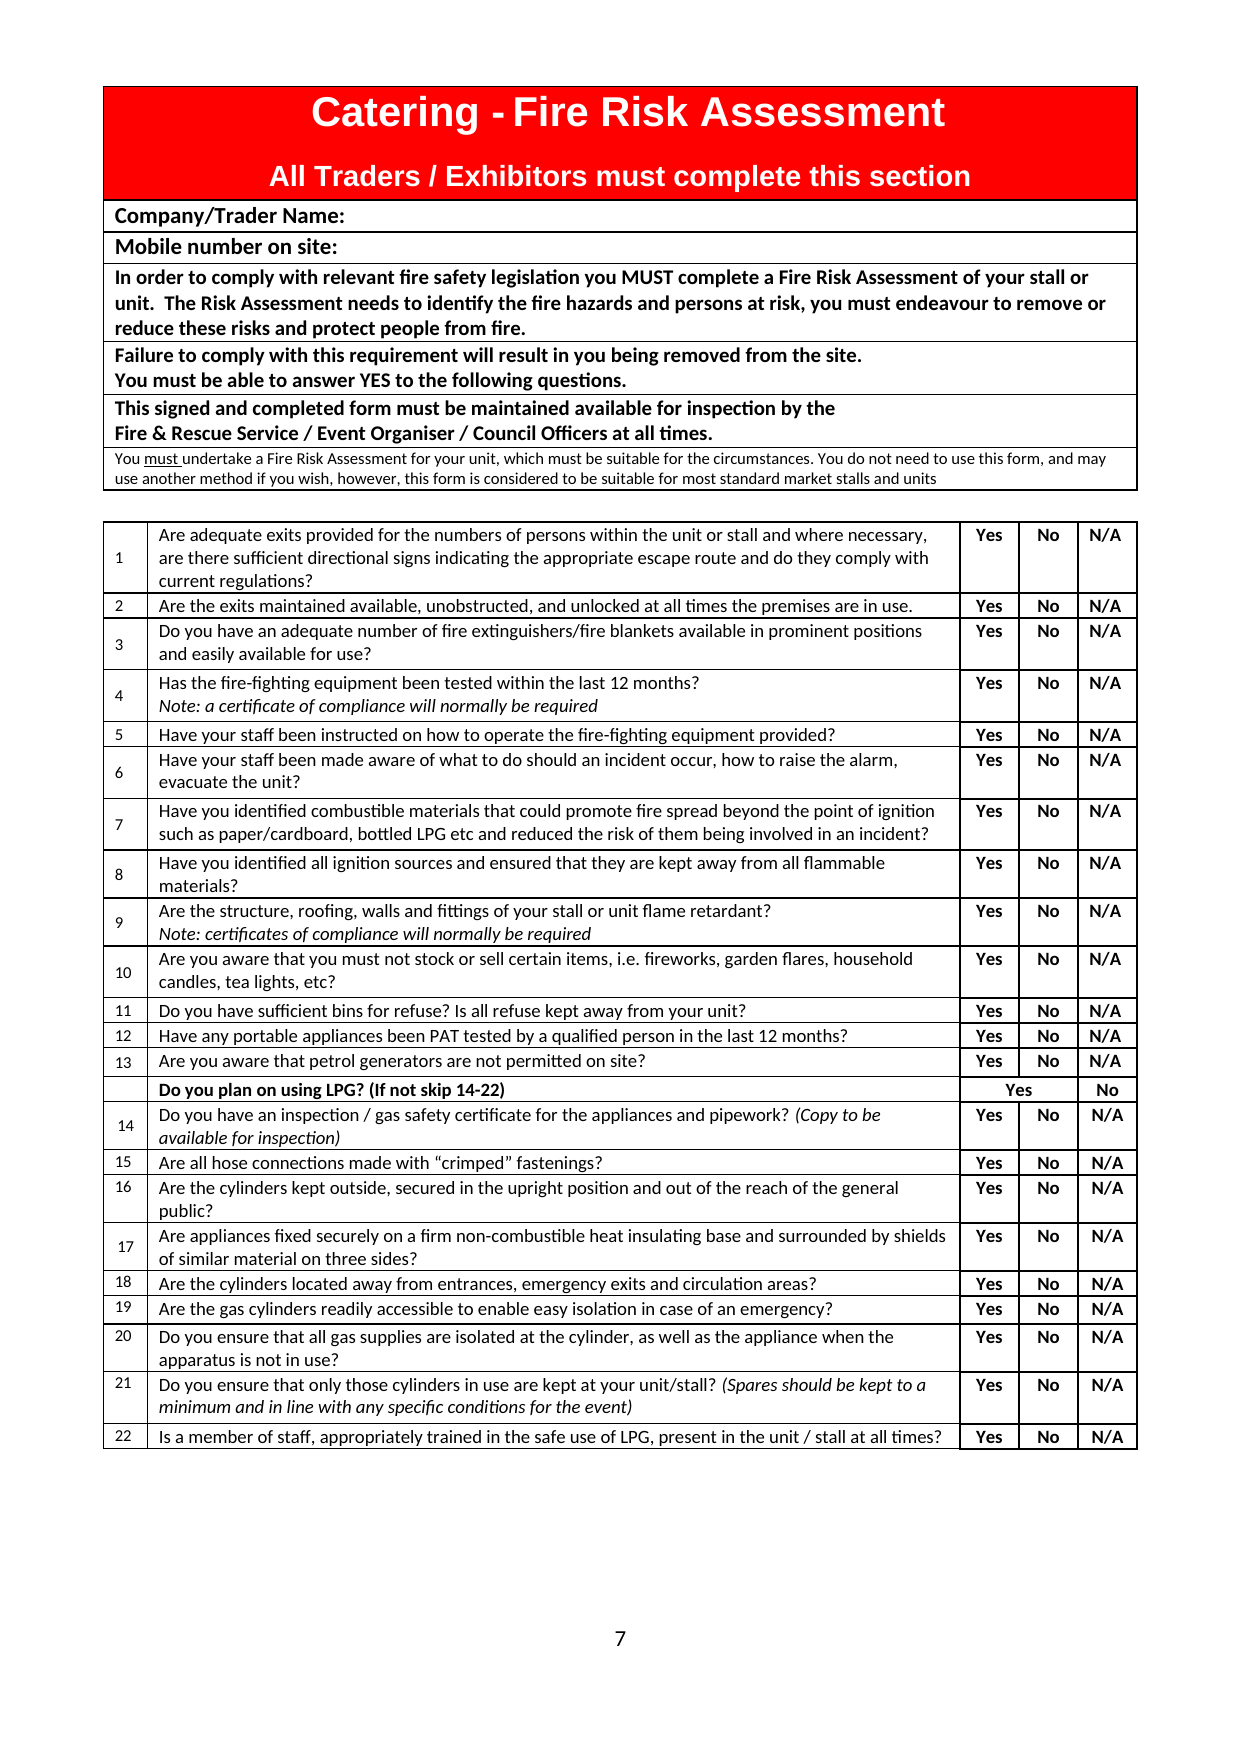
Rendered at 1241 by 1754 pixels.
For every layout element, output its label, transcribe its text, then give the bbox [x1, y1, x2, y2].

table_cell [104, 1077, 147, 1101]
table_cell N/A [1079, 1049, 1136, 1076]
table_cell Yes [961, 671, 1018, 721]
table_cell No [1079, 1078, 1136, 1101]
table_cell Yes [961, 1078, 1077, 1101]
table_cell Has the fire-fighting equipment been tested within the last 12 months? Note: a certificate of compliance will normally be required [148, 670, 959, 721]
table_cell 11 [104, 998, 147, 1022]
table_cell Are you aware that petrol generators are not permitted on site? [148, 1048, 959, 1076]
table_cell You must undertake a Fire Risk Assessment for your unit, which must be suitable for the circumstances. You do not need to use this form, and may use another method if you wish, however, this form is considered to be suitable for most standard market stalls and units [104, 448, 1136, 488]
table_header Catering - Fire Risk Assessment All Traders / Exhibitors must complete this section [104, 87, 1136, 199]
table_cell Are all hose connections made with “crimped” fastenings? [148, 1150, 959, 1174]
table_cell No [1020, 1297, 1077, 1323]
table_cell 4 [104, 670, 147, 721]
table_header N/A [1079, 523, 1136, 592]
table_cell 22 [104, 1424, 147, 1448]
table_cell Yes [961, 1297, 1018, 1323]
table_cell Yes [961, 947, 1018, 997]
table_cell Is a member of staff, appropriately trained in the safe use of LPG, present in the unit / stall at all times? [148, 1424, 959, 1448]
table_cell 9 [104, 899, 147, 945]
table_cell 18 [104, 1271, 147, 1294]
table_cell Have your staff been instructed on how to operate the fire-fighting equipment provided? [148, 722, 959, 746]
table_cell 17 [104, 1223, 147, 1269]
table_cell 3 [104, 619, 147, 669]
table_cell Do you have sufficient bins for refuse? Is all refuse kept away from your unit? [148, 998, 959, 1022]
table_cell Yes [961, 1272, 1018, 1294]
table_cell Mobile number on site: [104, 233, 1136, 263]
table_cell N/A [1079, 1176, 1136, 1222]
table_cell No [1020, 1325, 1077, 1371]
table_cell Yes [961, 1325, 1018, 1371]
table_cell 16 [104, 1175, 147, 1222]
table_cell Have you identified all ignition sources and ensured that they are kept away from all flammable materials? [148, 851, 959, 897]
table_cell 15 [104, 1150, 147, 1174]
table_cell N/A [1079, 1272, 1136, 1294]
table_cell N/A [1079, 851, 1136, 897]
table_cell No [1020, 851, 1077, 897]
table_cell Yes [961, 619, 1018, 669]
table_cell Yes [961, 723, 1018, 746]
table_cell Do you ensure that only those cylinders in use are kept at your unit/stall? (Spares should be kept to a minimum and in line with any specific conditions for the event) [148, 1372, 959, 1423]
table_cell N/A [1079, 723, 1136, 746]
table_cell Yes [961, 594, 1018, 617]
table_cell Are the gas cylinders readily accessible to enable easy isolation in case of an emergency? [148, 1296, 959, 1323]
table_cell Yes [961, 1224, 1018, 1269]
table_cell No [1020, 1373, 1077, 1423]
table_cell No [1020, 1224, 1077, 1269]
table_cell 7 [104, 799, 147, 849]
table_cell No [1020, 1049, 1077, 1076]
table_header Are adequate exits provided for the numbers of persons within the unit or stall and where necessary, are there sufficient directional signs indicating the appropriate escape route and do they comply with current regulations? [148, 523, 959, 592]
table_cell Failure to comply with this requirement will result in you being removed from the site. You must be able to answer YES to the following questions. [104, 342, 1136, 393]
table_cell Yes [961, 1103, 1018, 1149]
table_cell Do you have an inspection / gas safety certificate for the appliances and pipework? (Copy to be available for inspection) [148, 1102, 959, 1149]
table_cell N/A [1079, 1224, 1136, 1269]
table_cell No [1020, 1176, 1077, 1222]
table_header 1 [104, 523, 147, 592]
table_cell N/A [1079, 1373, 1136, 1423]
table_cell Do you ensure that all gas supplies are isolated at the cylinder, as well as the appliance when the apparatus is not in use? [148, 1325, 959, 1371]
table_cell 21 [104, 1372, 147, 1423]
table_cell No [1020, 947, 1077, 997]
table_cell No [1020, 1272, 1077, 1294]
table_cell Yes [961, 748, 1018, 797]
table_cell In order to comply with relevant fire safety legislation you MUST complete a Fire Risk Assessment of your stall or unit. The Risk Assessment needs to identify the fire hazards and persons at risk, you must endeavour to remove or reduce these risks and protect people from fire. [104, 264, 1136, 341]
table_cell Are appliances fixed securely on a firm non-combustible heat insulating base and surrounded by shields of similar material on three sides? [148, 1223, 959, 1269]
table_cell No [1020, 619, 1077, 669]
table_cell N/A [1079, 1325, 1136, 1371]
table_cell No [1020, 999, 1077, 1022]
table_cell Yes [961, 1176, 1018, 1222]
table_cell 13 [104, 1048, 147, 1076]
table_cell No [1020, 594, 1077, 617]
table_cell N/A [1079, 1024, 1136, 1047]
table_header No [1020, 523, 1077, 592]
table_cell Yes [961, 1373, 1018, 1423]
table_cell Yes [961, 800, 1018, 849]
table_cell This signed and completed form must be maintained available for inspection by the Fire & Rescue Service / Event Organiser / Council Officers at all times. [104, 395, 1136, 446]
table_cell N/A [1079, 594, 1136, 617]
table_cell Have your staff been made aware of what to do should an incident occur, how to raise the alarm, evacuate the unit? [148, 747, 959, 797]
table_cell No [1020, 671, 1077, 721]
table_cell Yes [961, 1049, 1018, 1076]
table_cell No [1020, 1024, 1077, 1047]
table_cell N/A [1079, 899, 1136, 945]
table_cell N/A [1079, 748, 1136, 797]
table_cell Are the cylinders located away from entrances, emergency exits and circulation areas? [148, 1271, 959, 1294]
table_cell Company/Trader Name: [104, 201, 1136, 231]
table_cell 20 [104, 1325, 147, 1371]
table_cell Yes [961, 999, 1018, 1022]
table_cell Yes [961, 1425, 1018, 1448]
table_cell N/A [1079, 800, 1136, 849]
table_cell 10 [104, 947, 147, 997]
table_cell 5 [104, 722, 147, 746]
table_header Yes [961, 523, 1018, 592]
table_cell Yes [961, 899, 1018, 945]
table_cell 19 [104, 1296, 147, 1323]
table_cell 14 [104, 1102, 147, 1149]
table_cell N/A [1079, 619, 1136, 669]
table_cell N/A [1079, 1425, 1136, 1448]
table_cell No [1020, 800, 1077, 849]
table_cell N/A [1079, 947, 1136, 997]
table_cell Yes [961, 1024, 1018, 1047]
table_cell Yes [961, 851, 1018, 897]
table_cell Are the cylinders kept outside, secured in the upright position and out of the reach of the general public? [148, 1175, 959, 1222]
table_cell No [1020, 748, 1077, 797]
table_cell N/A [1079, 999, 1136, 1022]
table_cell 12 [104, 1023, 147, 1047]
table_cell Yes [961, 1151, 1018, 1174]
table_cell N/A [1079, 1103, 1136, 1149]
table_cell No [1020, 1425, 1077, 1448]
table_cell No [1020, 899, 1077, 945]
table_cell N/A [1079, 1151, 1136, 1174]
table_cell No [1020, 1103, 1077, 1149]
table_cell No [1020, 1151, 1077, 1174]
table_cell Do you have an adequate number of fire extinguishers/fire blankets available in prominent positions and easily available for use? [148, 619, 959, 669]
table_cell Do you plan on using LPG? (If not skip 14-22) [148, 1077, 959, 1101]
table_cell N/A [1079, 1297, 1136, 1323]
table_cell Are you aware that you must not stock or sell certain items, i.e. fireworks, garden flares, household candles, tea lights, etc? [148, 947, 959, 997]
table_cell Are the structure, roofing, walls and fittings of your stall or unit flame retardant? Note: certificates of compliance will normally be required [148, 899, 959, 945]
table_cell 6 [104, 747, 147, 797]
table_cell Have any portable appliances been PAT tested by a qualified person in the last 12 months? [148, 1023, 959, 1047]
table_cell 8 [104, 851, 147, 897]
table_cell Are the exits maintained available, unobstructed, and unlocked at all times the premises are in use. [148, 594, 959, 617]
table_cell Have you identified combustible materials that could promote fire spread beyond the point of ignition such as paper/cardboard, bottled LPG etc and reduced the risk of them being involved in an incident? [148, 799, 959, 849]
table_cell 2 [104, 594, 147, 617]
table_cell No [1020, 723, 1077, 746]
table_cell N/A [1079, 671, 1136, 721]
